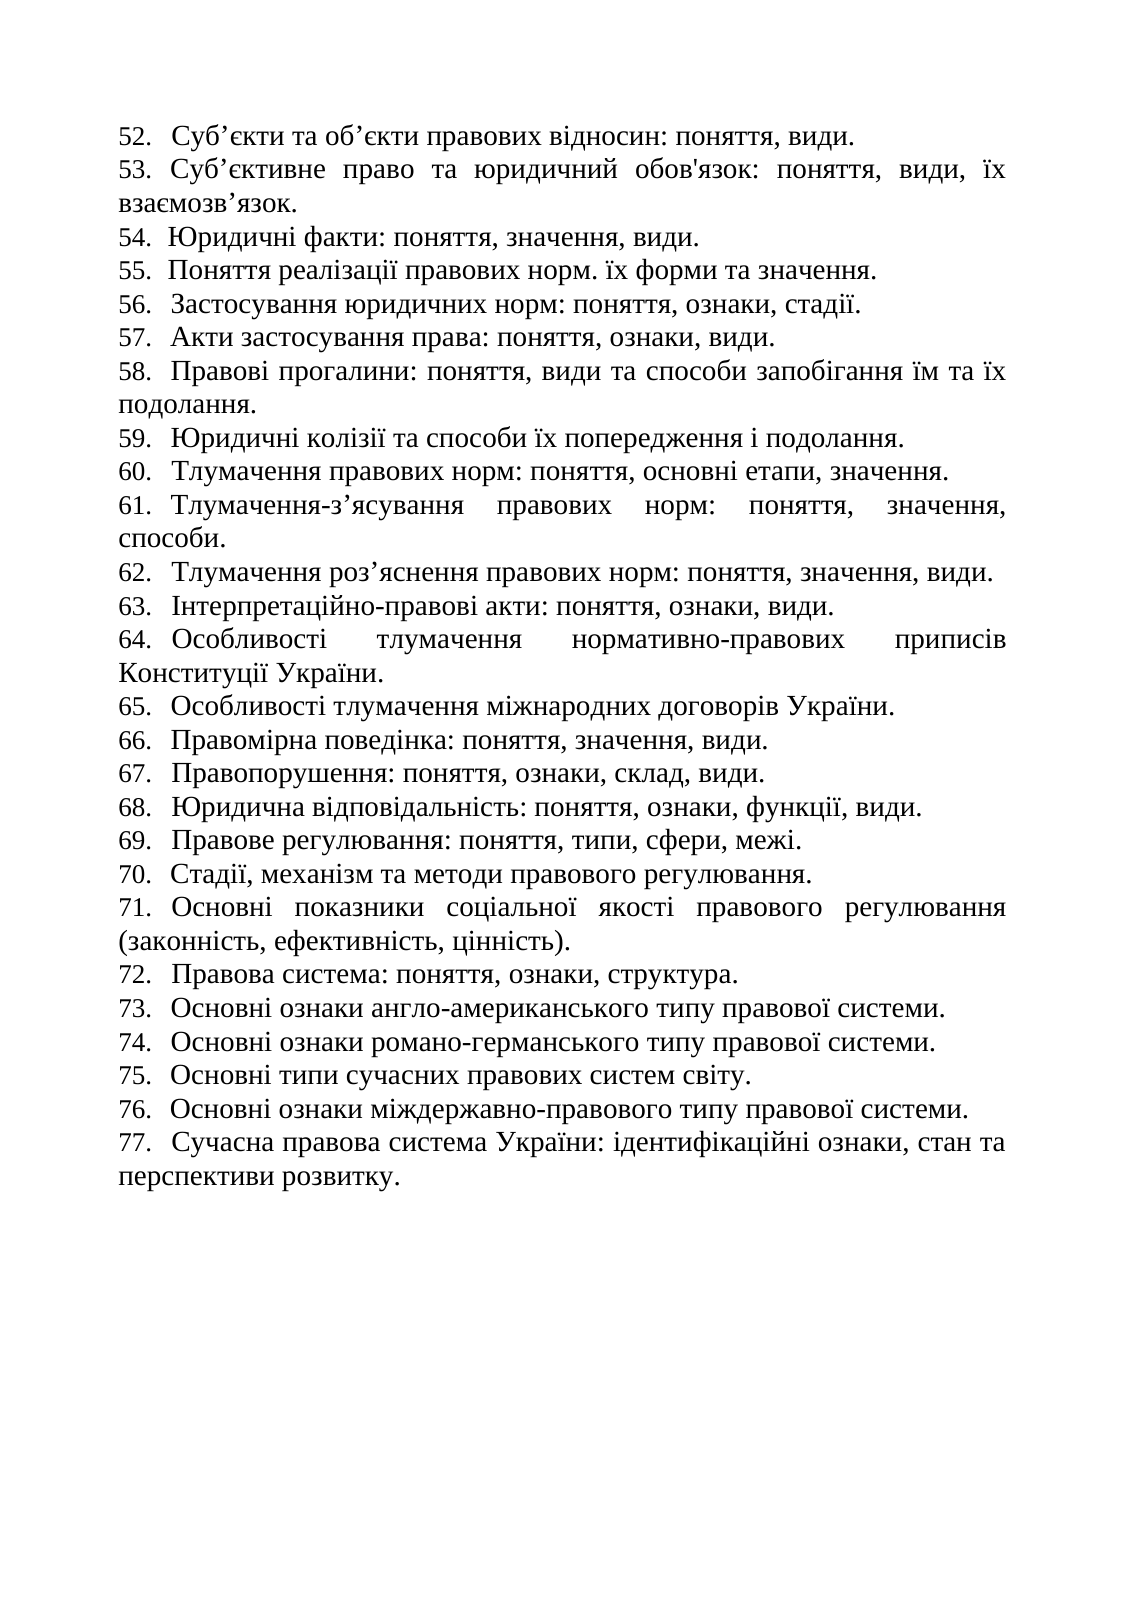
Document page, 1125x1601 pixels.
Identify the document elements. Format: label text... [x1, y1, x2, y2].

list Правові прогалини: поняття, види та способи запобігання їм та їх подолання. [118, 353, 1007, 420]
list Основні типи сучасних правових систем світу. [118, 1057, 1007, 1091]
list Сучасна правова система України: ідентифікаційні ознаки, стан та перспективи розвитку. [118, 1124, 1007, 1191]
list Юридичні факти: поняття, значення, види. [118, 219, 1007, 252]
list Інтерпретаційно-правові акти: поняття, ознаки, види. [118, 588, 1007, 621]
list Застосування юридичних норм: поняття, ознаки, стадії. [118, 286, 1007, 319]
list Стадії, механізм та методи правового регулювання. [118, 856, 1007, 889]
list Правопорушення: поняття, ознаки, склад, види. [118, 755, 1007, 789]
list Правова система: поняття, ознаки, структура. [118, 957, 1007, 990]
list Тлумачення-з’ясування правових норм: поняття, значення, способи. [118, 487, 1007, 554]
list Особливості тлумачення міжнародних договорів України. [118, 688, 1007, 722]
list Суб’єкти та об’єкти правових відносин: поняття, види. [118, 118, 1007, 152]
list Правове регулювання: поняття, типи, сфери, межі. [118, 822, 1007, 856]
list Основні ознаки англо-американського типу правової системи. [118, 990, 1007, 1024]
list Юридична відповідальність: поняття, ознаки, функції, види. [118, 789, 1007, 822]
list Юридичні колізії та способи їх попередження і подолання. [118, 420, 1007, 453]
list Особливості тлумачення нормативно-правових приписів Конституції України. [118, 621, 1007, 688]
list Акти застосування права: поняття, ознаки, види. [118, 319, 1007, 353]
list Тлумачення роз’яснення правових норм: поняття, значення, види. [118, 554, 1007, 588]
list Тлумачення правових норм: поняття, основні етапи, значення. [118, 453, 1007, 487]
list Правомірна поведінка: поняття, значення, види. [118, 722, 1007, 755]
list Поняття реалізації правових норм. їх форми та значення. [118, 252, 1007, 286]
list Основні ознаки міждержавно-правового типу правової системи. [118, 1091, 1007, 1124]
list Основні показники соціальної якості правового регулювання (законність, ефективність, цінність). [118, 889, 1007, 957]
list Основні ознаки романо-германського типу правової системи. [118, 1024, 1007, 1057]
list Суб’єктивне право та юридичний обов'язок: поняття, види, їх взаємозв’язок. [118, 152, 1007, 219]
